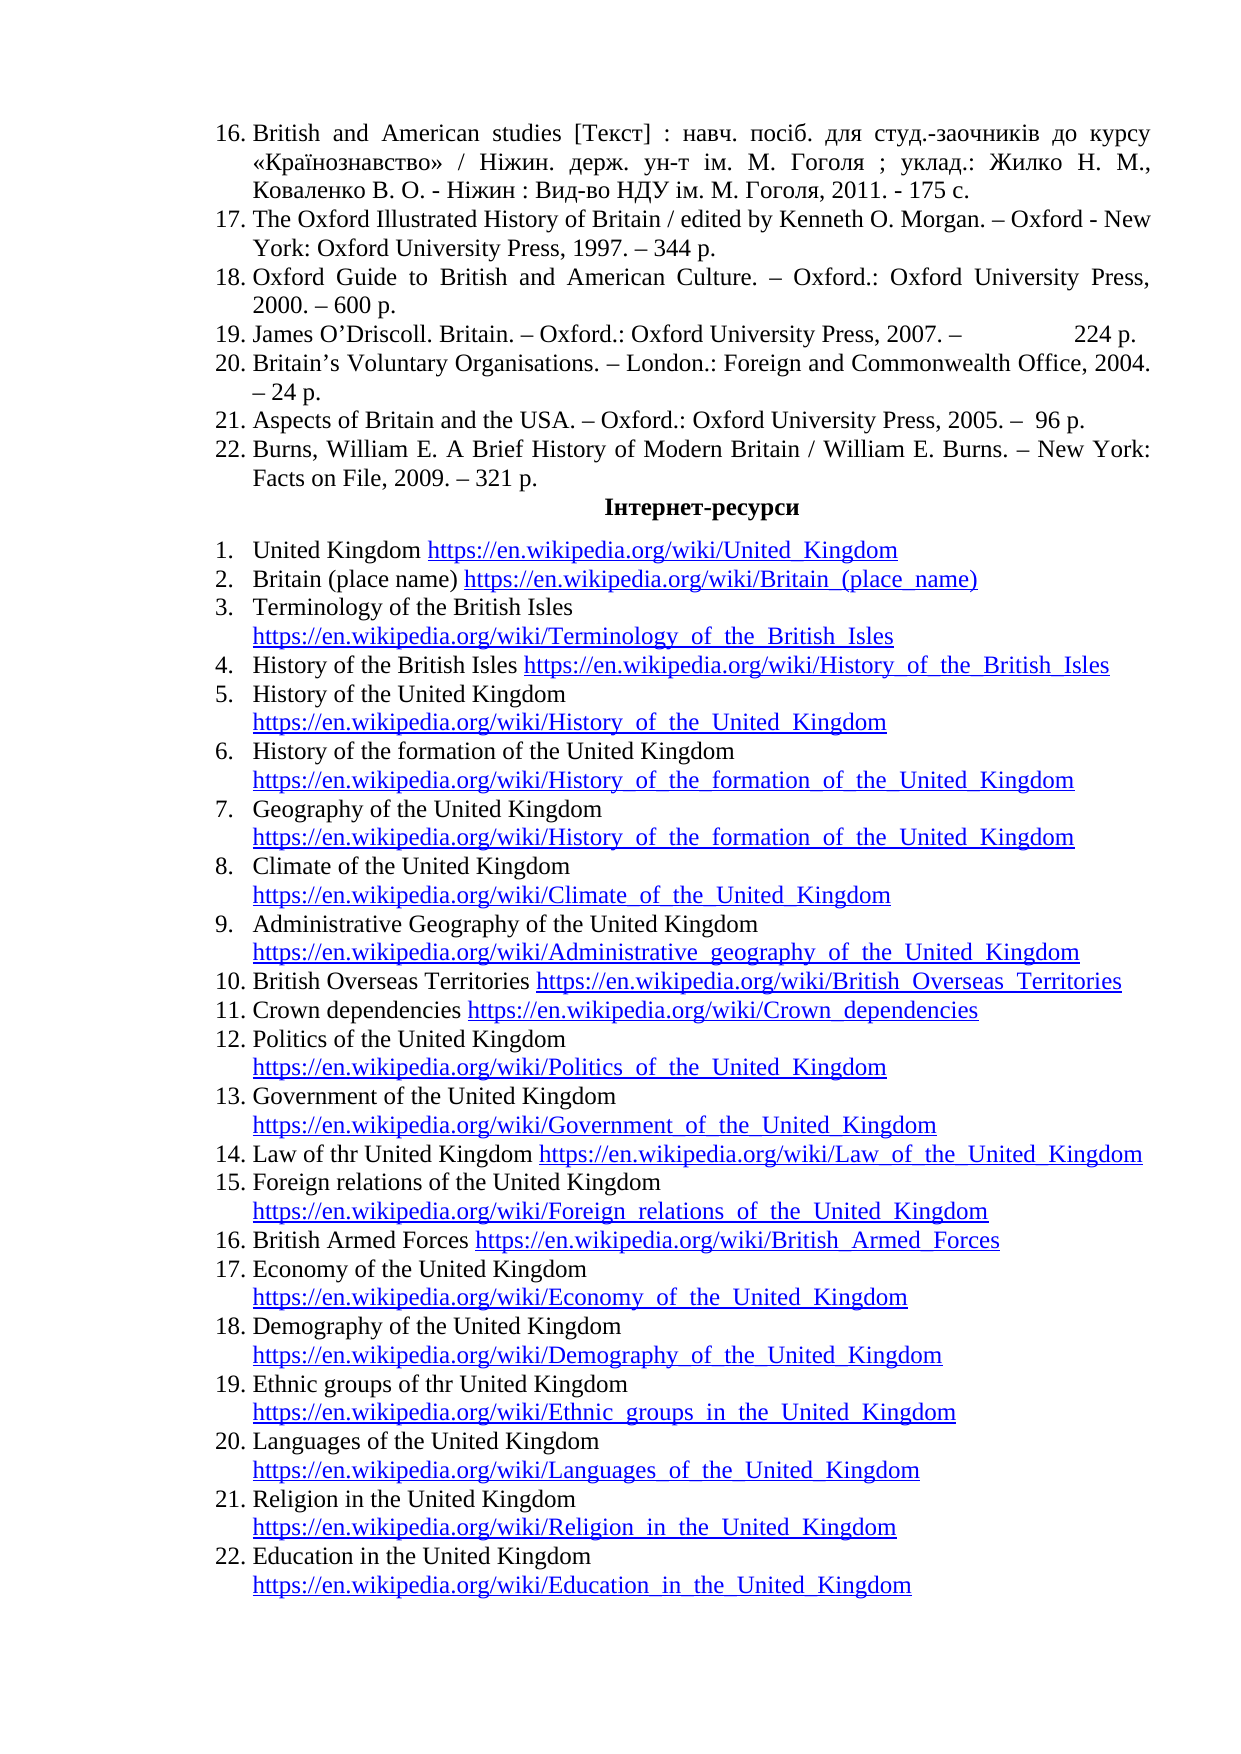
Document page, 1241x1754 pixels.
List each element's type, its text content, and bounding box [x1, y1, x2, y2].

list Demography of the United Kingdom https://en.wikipedia.org/wiki/Demography_of_the_United_Kingdom [215, 1311, 1152, 1369]
list Geography of the United Kingdom https://en.wikipedia.org/wiki/History_of_the_formation_of_the_United_Kingdom [215, 794, 1152, 851]
list Aspects of Britain and the USA. – Oxford.: Oxford University Press, 2005. – 96 p. [215, 406, 1152, 434]
list Britain’s Voluntary Organisations. – London.: Foreign and Commonwealth Office, 2004. – 24 p. [215, 348, 1152, 406]
list History of the formation of the United Kingdom https://en.wikipedia.org/wiki/History_of_the_formation_of_the_United_Kingdom [215, 736, 1152, 794]
list Crown dependencies https://en.wikipedia.org/wiki/Crown_dependencies [215, 995, 1152, 1024]
list History of the United Kingdom https://en.wikipedia.org/wiki/History_of_the_United_Kingdom [215, 679, 1152, 736]
list James O’Driscoll. Britain. – Oxford.: Oxford University Press, 2007. – 224 p. [215, 319, 1152, 348]
list Climate of the United Kingdom https://en.wikipedia.org/wiki/Climate_of_the_United_Kingdom [215, 851, 1152, 909]
list United Kingdom https://en.wikipedia.org/wiki/United_Kingdom [215, 535, 1152, 564]
list Ethnic groups of thr United Kingdom https://en.wikipedia.org/wiki/Ethnic_groups_in_the_United_Kingdom [215, 1369, 1152, 1426]
list Britain (place name) https://en.wikipedia.org/wiki/Britain_(place_name) [215, 564, 1152, 592]
list Terminology of the British Isles https://en.wikipedia.org/wiki/Terminology_of_the_British_Isles [215, 592, 1152, 650]
list British Overseas Territories https://en.wikipedia.org/wiki/British_Overseas_Territories [215, 966, 1152, 995]
list Law of thr United Kingdom https://en.wikipedia.org/wiki/Law_of_the_United_Kingdom [215, 1139, 1152, 1167]
list British Armed Forces https://en.wikipedia.org/wiki/British_Armed_Forces [215, 1225, 1152, 1254]
list Economy of the United Kingdom https://en.wikipedia.org/wiki/Economy_of_the_United_Kingdom [215, 1254, 1152, 1311]
list Politics of the United Kingdom https://en.wikipedia.org/wiki/Politics_of_the_United_Kingdom [215, 1024, 1152, 1081]
list British and American studies [Текст] : навч. посіб. для студ.-заочників до курсу «Країнознавство» / Ніжин. держ. ун-т ім. М. Гоголя ; уклад.: Жилко Н. М., Коваленко В. О. - Ніжин : Вид-во НДУ ім. М. Гоголя, 2011. - 175 с. [215, 118, 1152, 204]
list Government of the United Kingdom https://en.wikipedia.org/wiki/Government_of_the_United_Kingdom [215, 1081, 1152, 1139]
list Education in the United Kingdom https://en.wikipedia.org/wiki/Education_in_the_United_Kingdom [215, 1541, 1152, 1599]
text Інтернет-ресурси [252, 492, 1152, 521]
list Burns, William E. A Brief History of Modern Britain / William E. Burns. – New York: Facts on File, 2009. – 321 p. [215, 434, 1152, 492]
list Administrative Geography of the United Kingdom https://en.wikipedia.org/wiki/Administrative_geography_of_the_United_Kingdom [215, 909, 1152, 966]
list Oxford Guide to British and American Culture. – Oxford.: Oxford University Press, 2000. – 600 p. [215, 262, 1152, 319]
list History of the British Isles https://en.wikipedia.org/wiki/History_of_the_British_Isles [215, 650, 1152, 679]
list Religion in the United Kingdom https://en.wikipedia.org/wiki/Religion_in_the_United_Kingdom [215, 1484, 1152, 1541]
list The Oxford Illustrated History of Britain / edited by Kenneth O. Morgan. – Oxford - New York: Oxford University Press, 1997. – 344 p. [215, 204, 1152, 262]
list Languages of the United Kingdom https://en.wikipedia.org/wiki/Languages_of_the_United_Kingdom [215, 1426, 1152, 1484]
list Foreign relations of the United Kingdom https://en.wikipedia.org/wiki/Foreign_relations_of_the_United_Kingdom [215, 1167, 1152, 1225]
